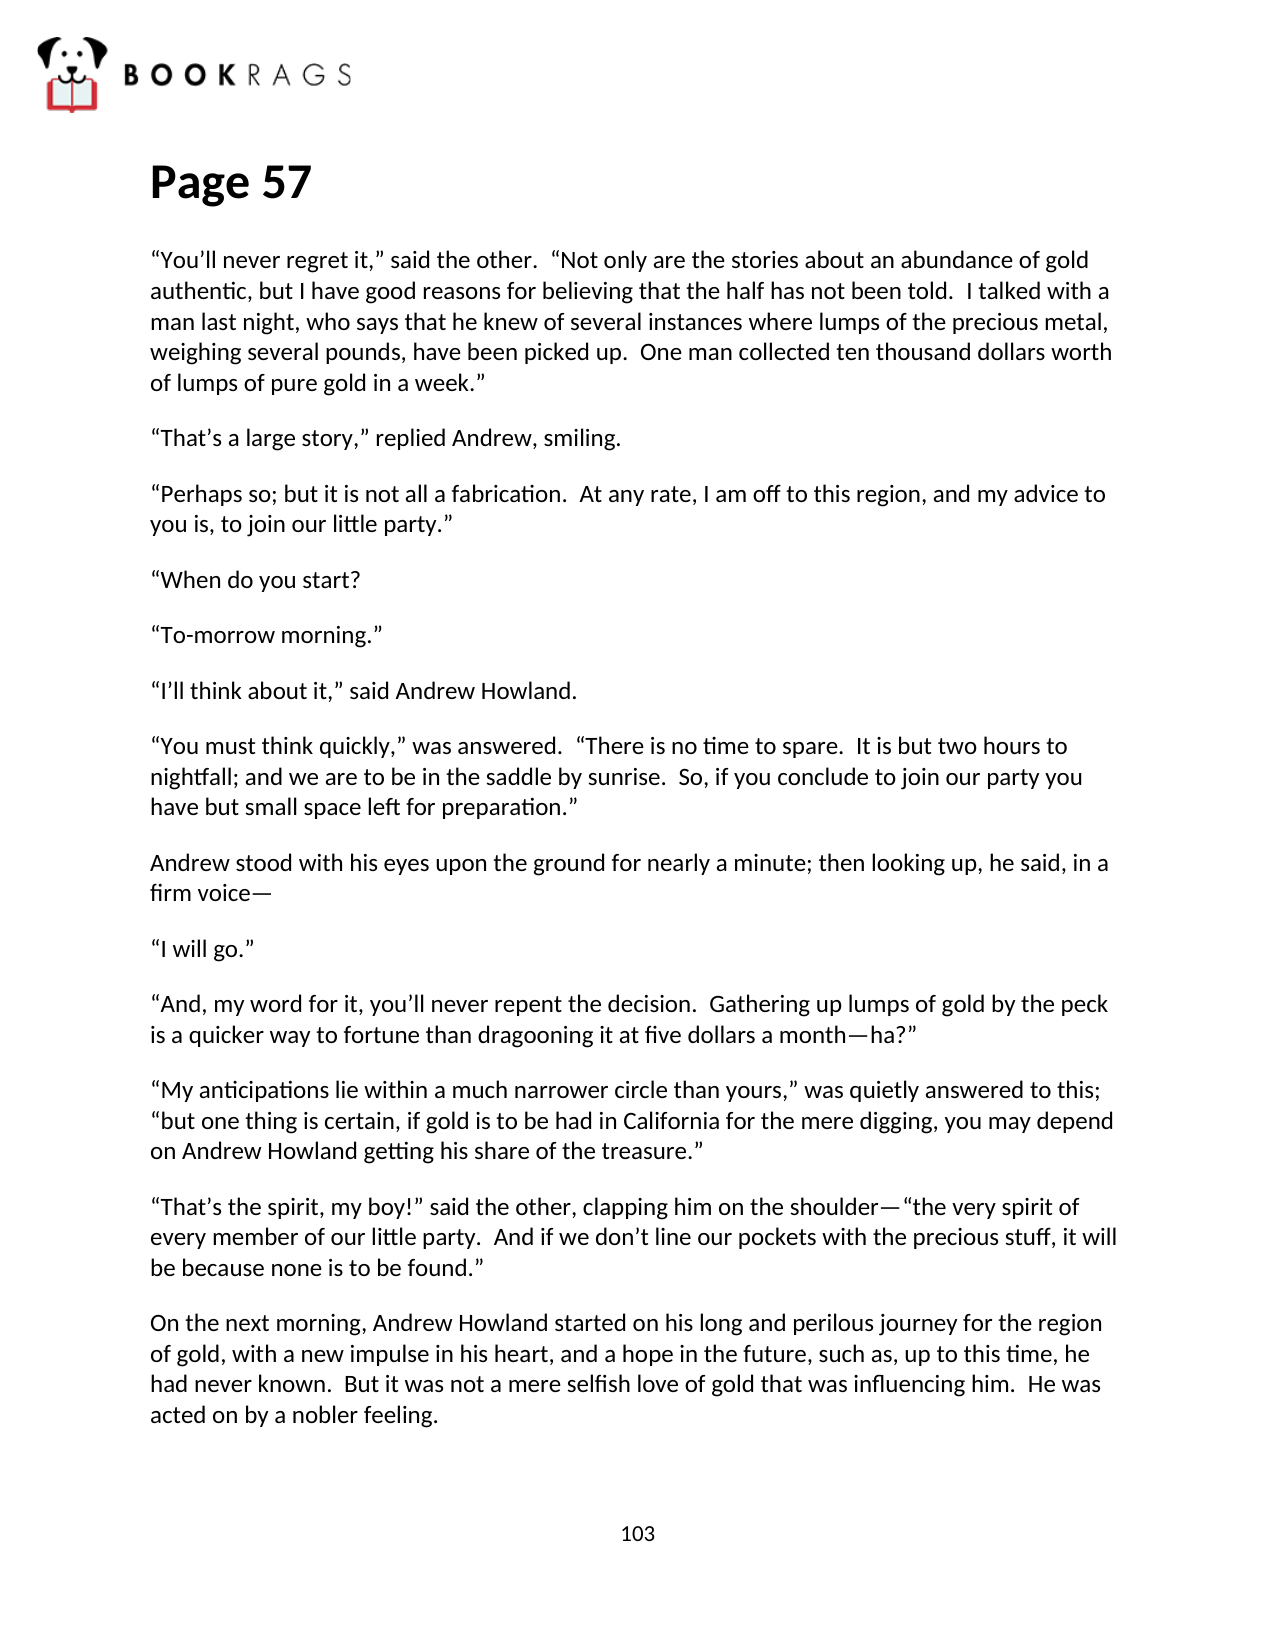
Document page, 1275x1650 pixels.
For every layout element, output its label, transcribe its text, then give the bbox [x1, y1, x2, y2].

text “I’ll think about it,” said Andrew Howland. [150, 675, 1125, 705]
text “When do you start? [150, 564, 1125, 594]
text “My anticipations lie within a much narrower circle than yours,” was quietly answered to this; “but one thing is certain, if gold is to be had in California for the mere digging, you may depend on Andrew Howland getting his share of the treasure.” [150, 1074, 1125, 1166]
text On the next morning, Andrew Howland started on his long and perilous journey for the region of gold, with a new impulse in his heart, and a hope in the future, such as, up to this time, he had never known. But it was not a mere selfish love of gold that was influencing him. He was acted on by a nobler feeling. [150, 1308, 1125, 1430]
text “That’s the spirit, my boy!” said the other, clapping him on the shoulder—­“the very spirit of every member of our little party. And if we don’t line our pockets with the precious stuff, it will be because none is to be found.” [150, 1191, 1125, 1283]
text “To-morrow morning.” [150, 619, 1125, 650]
text “That’s a large story,” replied Andrew, smiling. [150, 422, 1125, 453]
text Andrew stood with his eyes upon the ground for nearly a minute; then looking up, he said, in a firm voice—­ [150, 847, 1125, 908]
text “You must think quickly,” was answered. “There is no time to spare. It is but two hours to nightfall; and we are to be in the saddle by sunrise. So, if you conclude to join our party you have but small space left for preparation.” [150, 730, 1125, 822]
text “And, my word for it, you’ll never repent the decision. Gathering up lumps of gold by the peck is a quicker way to fortune than dragooning it at five dollars a month—­ha?” [150, 988, 1125, 1049]
picture [37, 37, 351, 113]
text “You’ll never regret it,” said the other. “Not only are the stories about an abundance of gold authentic, but I have good reasons for believing that the half has not been told. I talked with a man last night, who says that he knew of several instances where lumps of the precious metal, weighing several pounds, have been picked up. One man collected ten thousand dollars worth of lumps of pure gold in a week.” [150, 244, 1125, 397]
text “Perhaps so; but it is not all a fabrication. At any rate, I am off to this region, and my advice to you is, to join our little party.” [150, 478, 1125, 539]
text Page 57 [150, 150, 1125, 211]
text “I will go.” [150, 933, 1125, 963]
